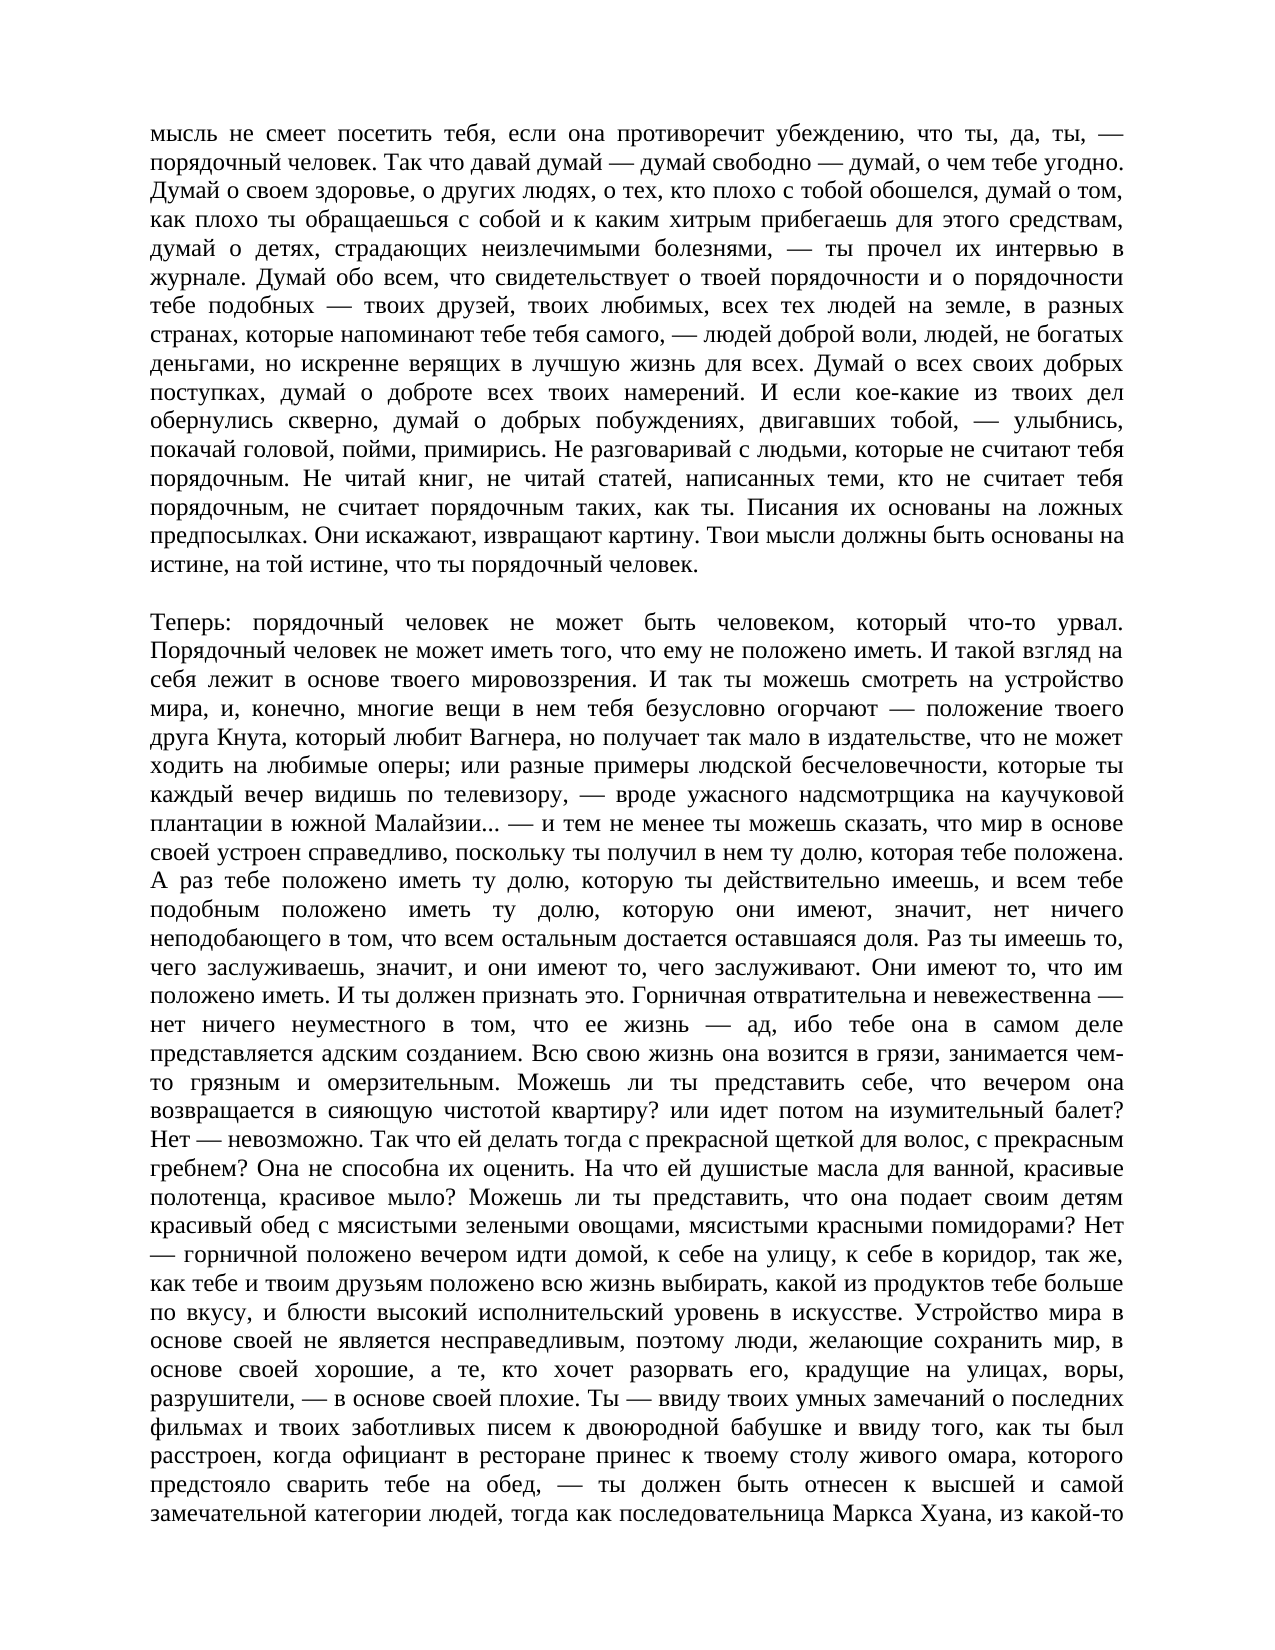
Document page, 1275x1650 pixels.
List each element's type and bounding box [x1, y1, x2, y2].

text [150, 607, 1125, 1527]
text [150, 118, 1125, 578]
